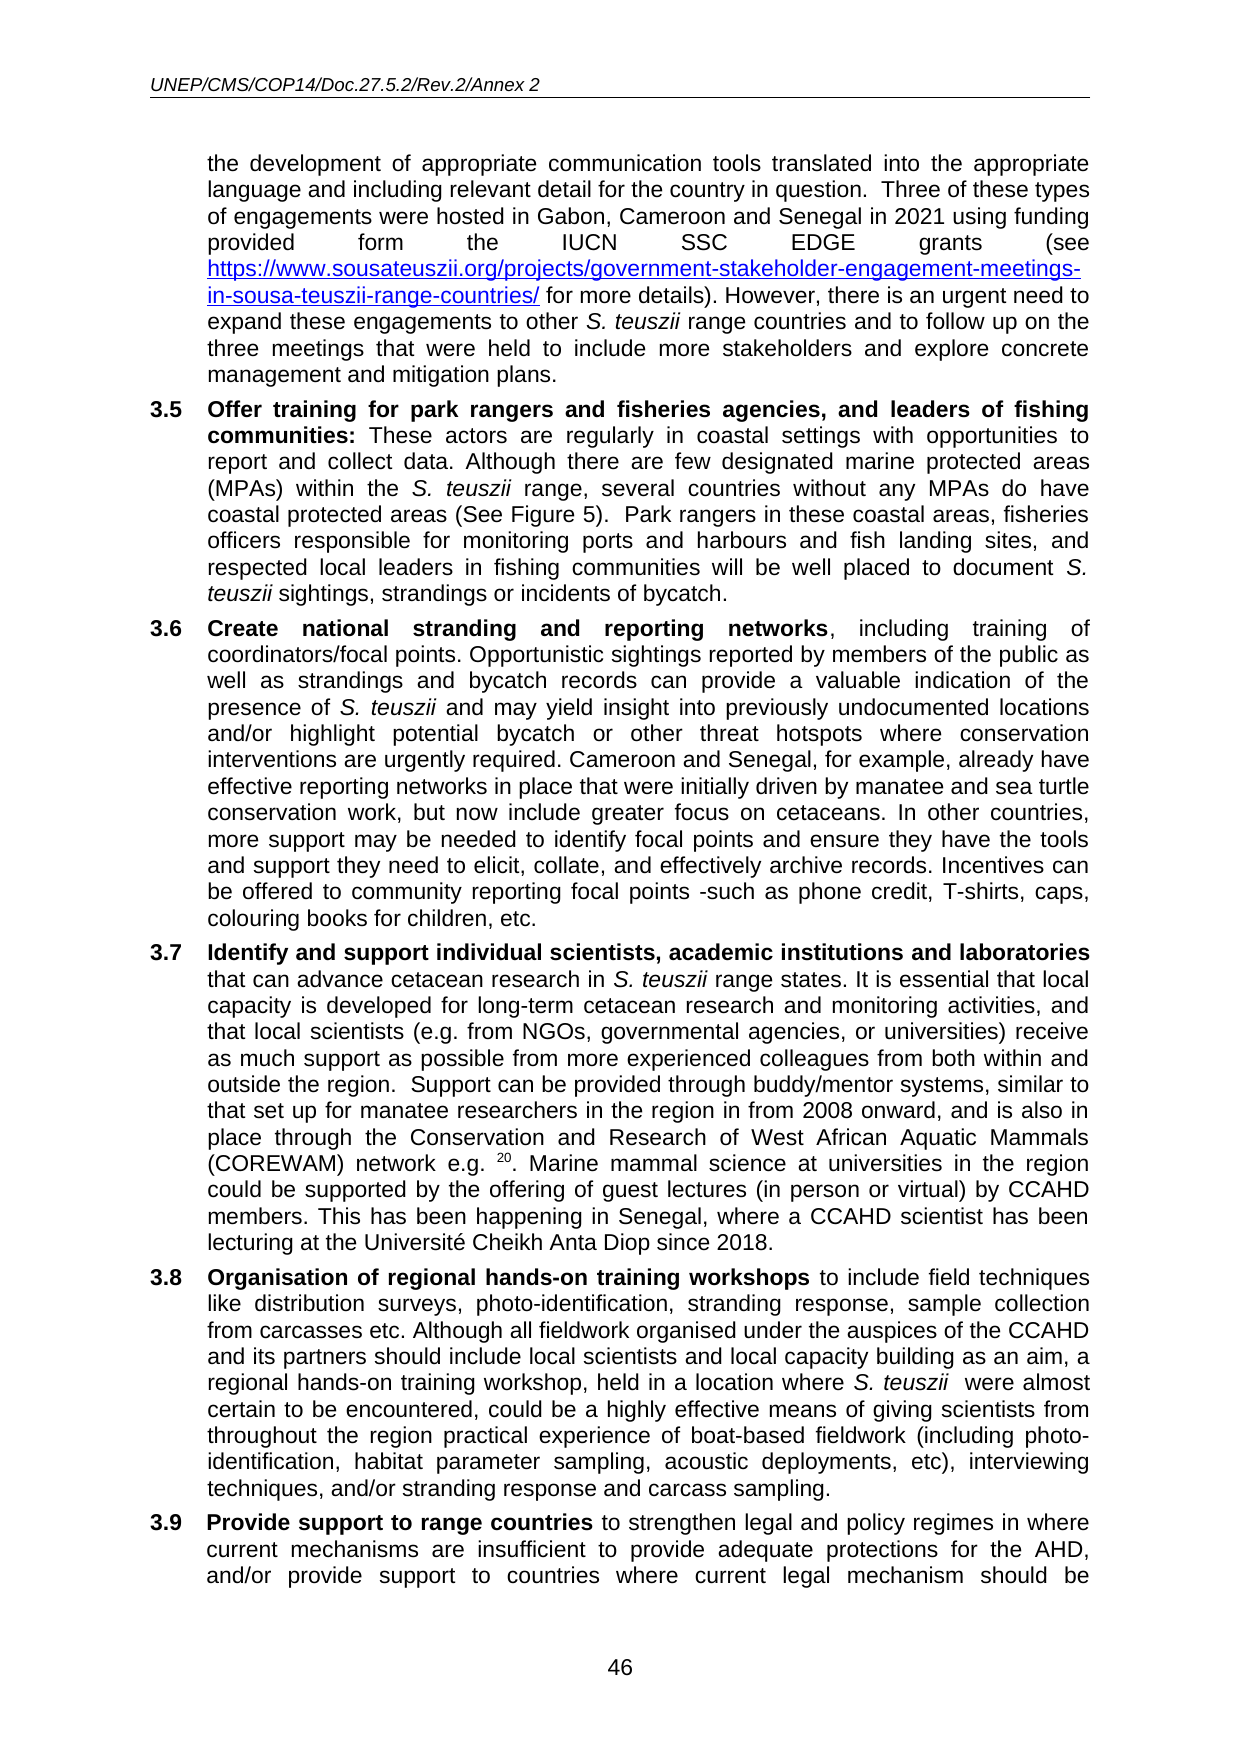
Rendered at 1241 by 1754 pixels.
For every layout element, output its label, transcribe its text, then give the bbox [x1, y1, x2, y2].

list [150, 150, 1090, 387]
list Organisation of regional hands-on training workshops to include field techniques like distribution surveys, photo-identification, stranding response, sample collection from carcasses etc. Although all fieldwork organised under the auspices of the CCAHD and its partners should include local scientists and local capacity building as an aim, a regional hands-on training workshop, held in a location where S. teuszii were almost certain to be encountered, could be a highly effective means of giving scientists from throughout the region practical experience of boat-based fieldwork (including photo-identification, habitat parameter sampling, acoustic deployments, etc), interviewing techniques, and/or stranding response and carcass sampling. [150, 1264, 1090, 1501]
list Create national stranding and reporting networks, including training of coordinators/focal points. Opportunistic sightings reported by members of the public as well as strandings and bycatch records can provide a valuable indication of the presence of S. teuszii and may yield insight into previously undocumented locations and/or highlight potential bycatch or other threat hotspots where conservation interventions are urgently required. Cameroon and Senegal, for example, already have effective reporting networks in place that were initially driven by manatee and sea turtle conservation work, but now include greater focus on cetaceans. In other countries, more support may be needed to identify focal points and ensure they have the tools and support they need to elicit, collate, and effectively archive records. Incentives can be offered to community reporting focal points -such as phone credit, T-shirts, caps, colouring books for children, etc. [150, 615, 1090, 931]
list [150, 1509, 1090, 1588]
list Identify and support individual scientists, academic institutions and laboratories that can advance cetacean research in S. teuszii range states. It is essential that local capacity is developed for long-term cetacean research and monitoring activities, and that local scientists (e.g. from NGOs, governmental agencies, or universities) receive as much support as possible from more experienced colleagues from both within and outside the region. Support can be provided through buddy/mentor systems, similar to that set up for manatee researchers in the region in from 2008 onward, and is also in place through the Conservation and Research of West African Aquatic Mammals (COREWAM) network e.g. 20. Marine mammal science at universities in the region could be supported by the offering of guest lectures (in person or virtual) by CCAHD members. This has been happening in Senegal, where a CCAHD scientist has been lecturing at the Université Cheikh Anta Diop since 2018. [150, 939, 1090, 1256]
list Offer training for park rangers and fisheries agencies, and leaders of fishing communities: These actors are regularly in coastal settings with opportunities to report and collect data. Although there are few designated marine protected areas (MPAs) within the S. teuszii range, several countries without any MPAs do have coastal protected areas (See Figure 5). Park rangers in these coastal areas, fisheries officers responsible for monitoring ports and harbours and fish landing sites, and respected local leaders in fishing communities will be well placed to document S. teuszii sightings, strandings or incidents of bycatch. [150, 396, 1090, 606]
